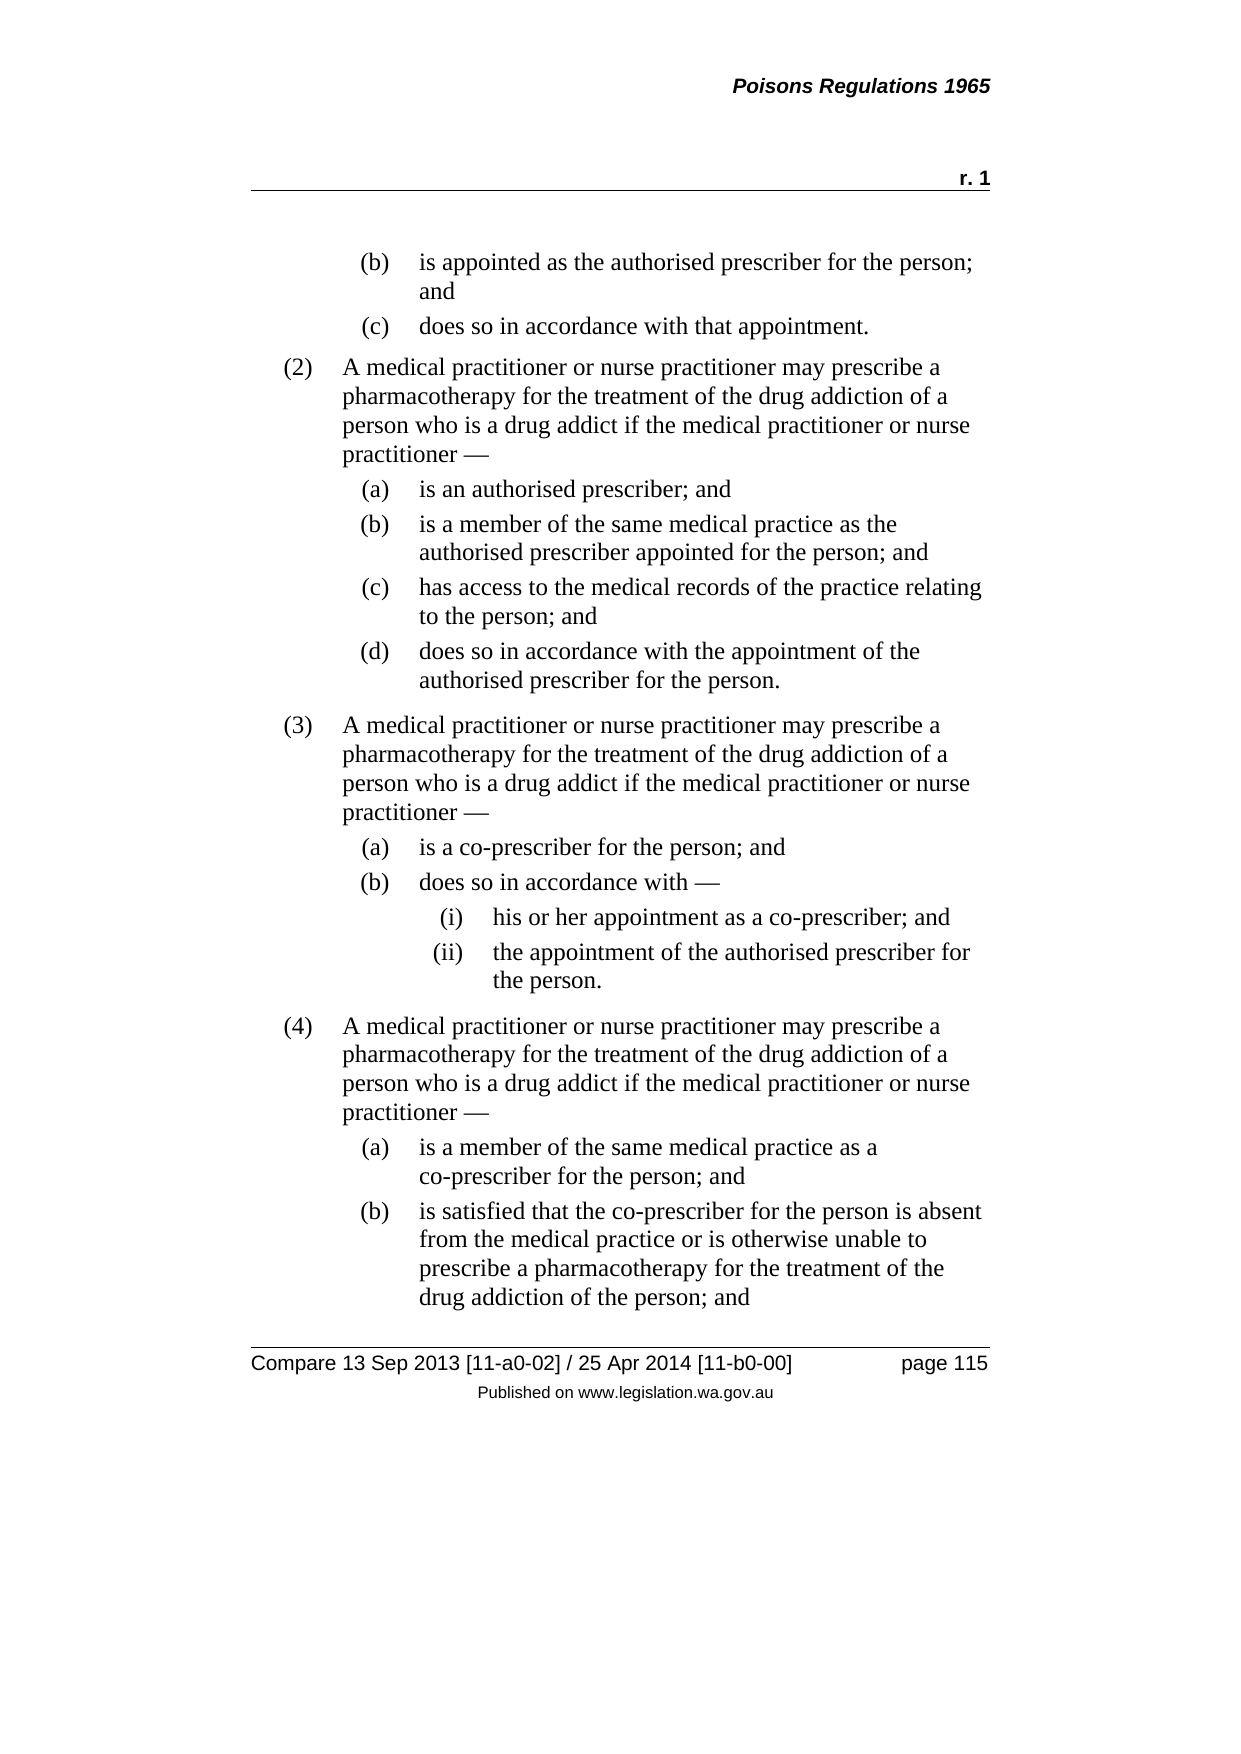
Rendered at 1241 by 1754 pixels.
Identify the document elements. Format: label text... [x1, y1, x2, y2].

text (d) does so in accordance with the appointment of the authorised prescriber for the person. [251, 636, 990, 694]
text (ii) the appointment of the authorised prescriber for the person. [251, 937, 990, 994]
text (c) does so in accordance with that appointment. [251, 311, 990, 340]
text (4) A medical practitioner or nurse practitioner may prescribe a pharmacotherapy for the treatment of the drug addiction of a person who is a drug addict if the medical practitioner or nurse practitioner — [251, 1011, 990, 1126]
text (b) does so in accordance with — [251, 867, 990, 895]
text (b) is a member of the same medical practice as the authorised prescriber appointed for the person; and [251, 509, 990, 566]
text (3) A medical practitioner or nurse practitioner may prescribe a pharmacotherapy for the treatment of the drug addiction of a person who is a drug addict if the medical practitioner or nurse practitioner — [251, 710, 990, 825]
text (c) has access to the medical records of the practice relating to the person; and [251, 572, 990, 630]
text (a) is an authorised prescriber; and [251, 474, 990, 502]
text (i) his or her appointment as a co-prescriber; and [251, 902, 990, 930]
text (b) is appointed as the authorised prescriber for the person; and [251, 247, 990, 305]
text (2) A medical practitioner or nurse practitioner may prescribe a pharmacotherapy for the treatment of the drug addiction of a person who is a drug addict if the medical practitioner or nurse practitioner — [251, 352, 990, 467]
text (b) is satisfied that the co-prescriber for the person is absent from the medical practice or is otherwise unable to prescribe a pharmacotherapy for the treatment of the drug addiction of the person; and [251, 1196, 990, 1311]
text (a) is a co-prescriber for the person; and [251, 832, 990, 860]
text (a) is a member of the same medical practice as a co-prescriber for the person; and [251, 1132, 990, 1189]
